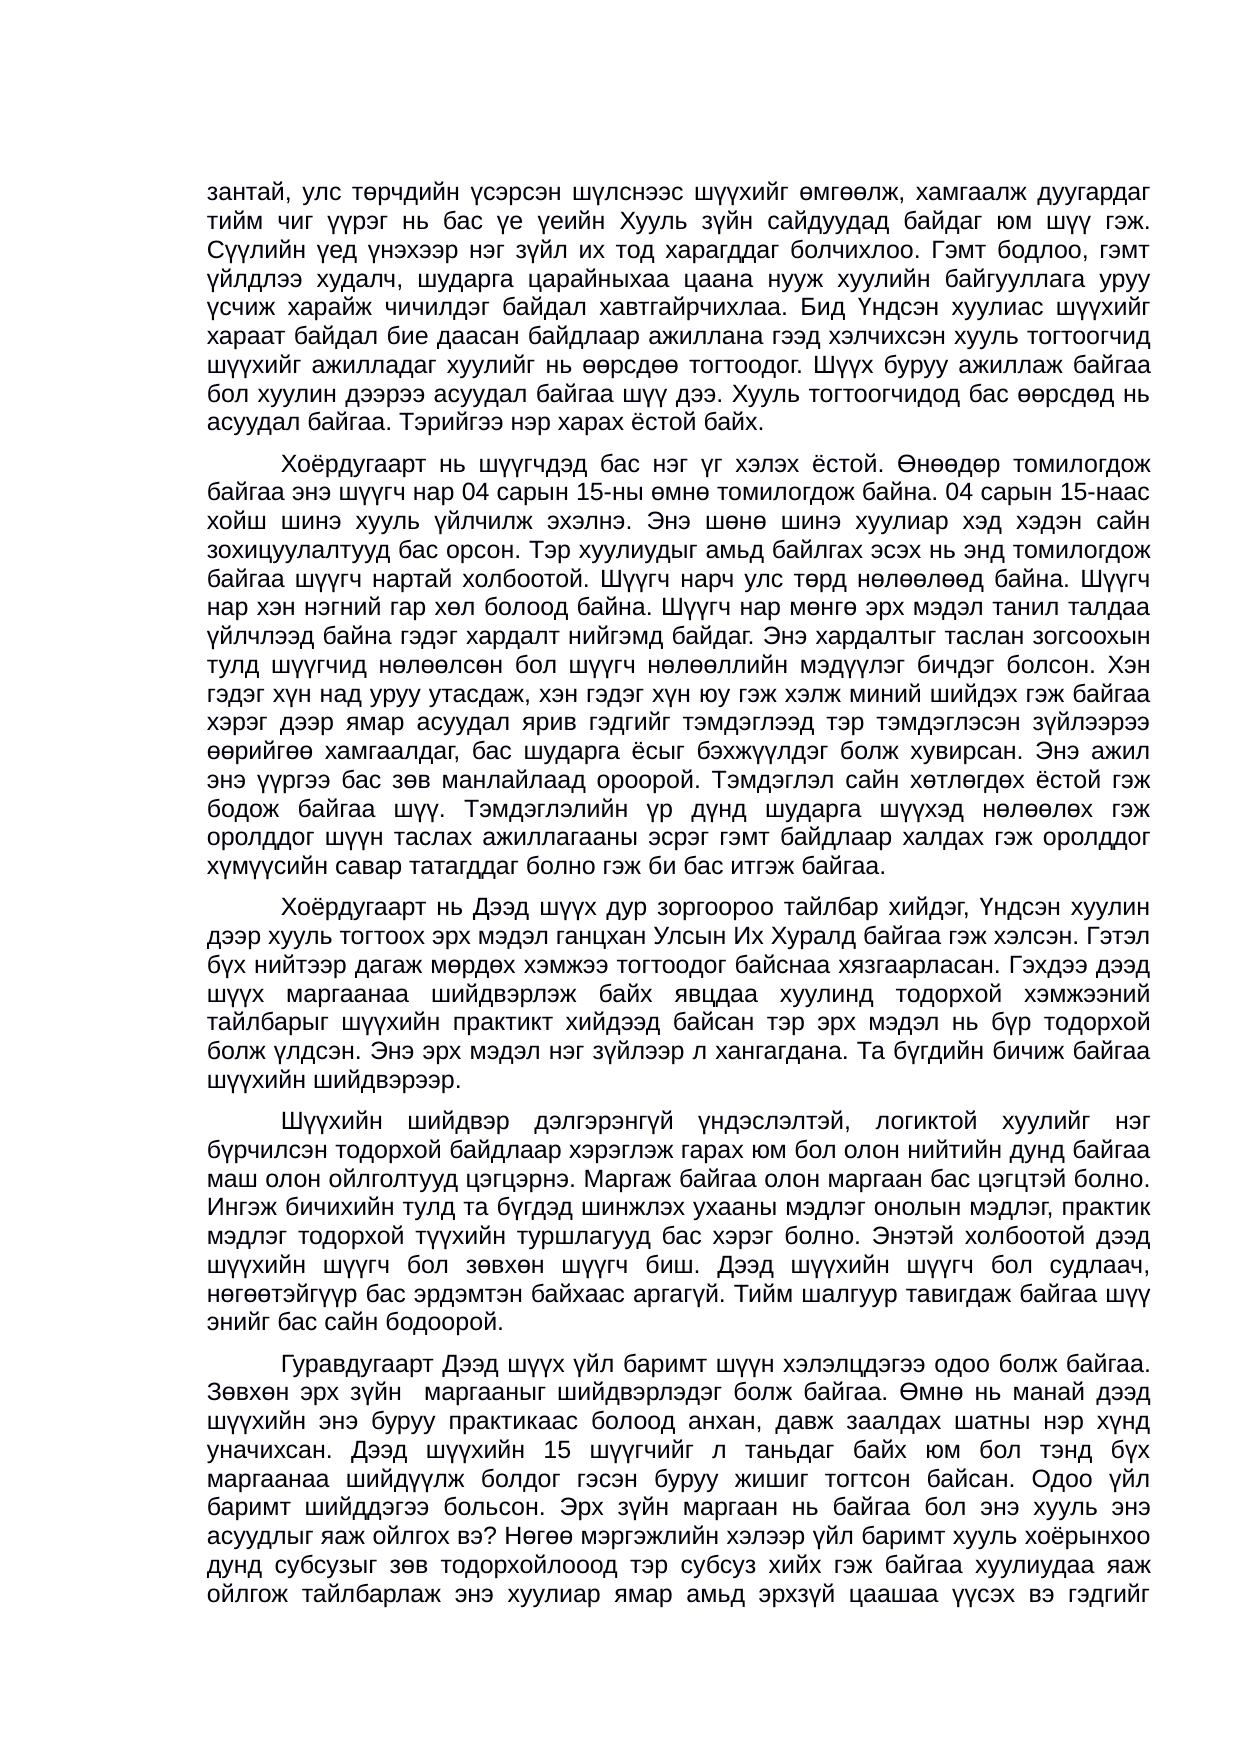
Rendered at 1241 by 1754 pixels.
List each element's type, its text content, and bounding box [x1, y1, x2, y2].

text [207, 1349, 1152, 1607]
text Хоёрдугаарт нь Дээд шүүх дур зоргоороо тайлбар хийдэг, Үндсэн хуулин дээр хууль тогтоох эрх мэдэл ганцхан Улсын Их Хуралд байгаа гэж хэлсэн. Гэтэл бүх нийтээр дагаж мөрдөх хэмжээ тогтоодог байснаа хязгаарласан. Гэхдээ дээд шүүх маргаанаа шийдвэрлэж байх явцдаа хуулинд тодорхой хэмжээний тайлбарыг шүүхийн практикт хийдээд байсан тэр эрх мэдэл нь бүр тодорхой болж үлдсэн. Энэ эрх мэдэл нэг зүйлээр л хангагдана. Та бүгдийн бичиж байгаа шүүхийн шийдвэрээр. [207, 892, 1152, 1094]
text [207, 177, 1152, 436]
text Хоёрдугаарт нь шүүгчдэд бас нэг үг хэлэх ёстой. Өнөөдөр томилогдож байгаа энэ шүүгч нар 04 сарын 15-ны өмнө томилогдож байна. 04 сарын 15-наас хойш шинэ хууль үйлчилж эхэлнэ. Энэ шөнө шинэ хуулиар хэд хэдэн сайн зохицуулалтууд бас орсон. Тэр хуулиудыг амьд байлгах эсэх нь энд томилогдож байгаа шүүгч нартай холбоотой. Шүүгч нарч улс төрд нөлөөлөөд байна. Шүүгч нар хэн нэгний гар хөл болоод байна. Шүүгч нар мөнгө эрх мэдэл танил талдаа үйлчлээд байна гэдэг хардалт нийгэмд байдаг. Энэ хардалтыг таслан зогсоохын тулд шүүгчид нөлөөлсөн бол шүүгч нөлөөллийн мэдүүлэг бичдэг болсон. Хэн гэдэг хүн над уруу утасдаж, хэн гэдэг хүн юу гэж хэлж миний шийдэх гэж байгаа хэрэг дээр ямар асуудал ярив гэдгийг тэмдэглээд тэр тэмдэглэсэн зүйлээрээ өөрийгөө хамгаалдаг, бас шударга ёсыг бэхжүүлдэг болж хувирсан. Энэ ажил энэ үүргээ бас зөв манлайлаад ороорой. Тэмдэглэл сайн хөтлөгдөх ёстой гэж бодож байгаа шүү. Тэмдэглэлийн үр дүнд шударга шүүхэд нөлөөлөх гэж оролддог шүүн таслах ажиллагааны эсрэг гэмт байдлаар халдах гэж оролддог хүмүүсийн савар татагддаг болно гэж би бас итгэж байгаа. [207, 449, 1152, 880]
text Шүүхийн шийдвэр дэлгэрэнгүй үндэслэлтэй, логиктой хуулийг нэг бүрчилсэн тодорхой байдлаар хэрэглэж гарах юм бол олон нийтийн дунд байгаа маш олон ойлголтууд цэгцэрнэ. Маргаж байгаа олон маргаан бас цэгцтэй болно. Ингэж бичихийн тулд та бүгдэд шинжлэх ухааны мэдлэг онолын мэдлэг, практик мэдлэг тодорхой түүхийн туршлагууд бас хэрэг болно. Энэтэй холбоотой дээд шүүхийн шүүгч бол зөвхөн шүүгч биш. Дээд шүүхийн шүүгч бол судлаач, нөгөөтэйгүүр бас эрдэмтэн байхаас аргагүй. Тийм шалгуур тавигдаж байгаа шүү энийг бас сайн бодоорой. [207, 1106, 1152, 1336]
